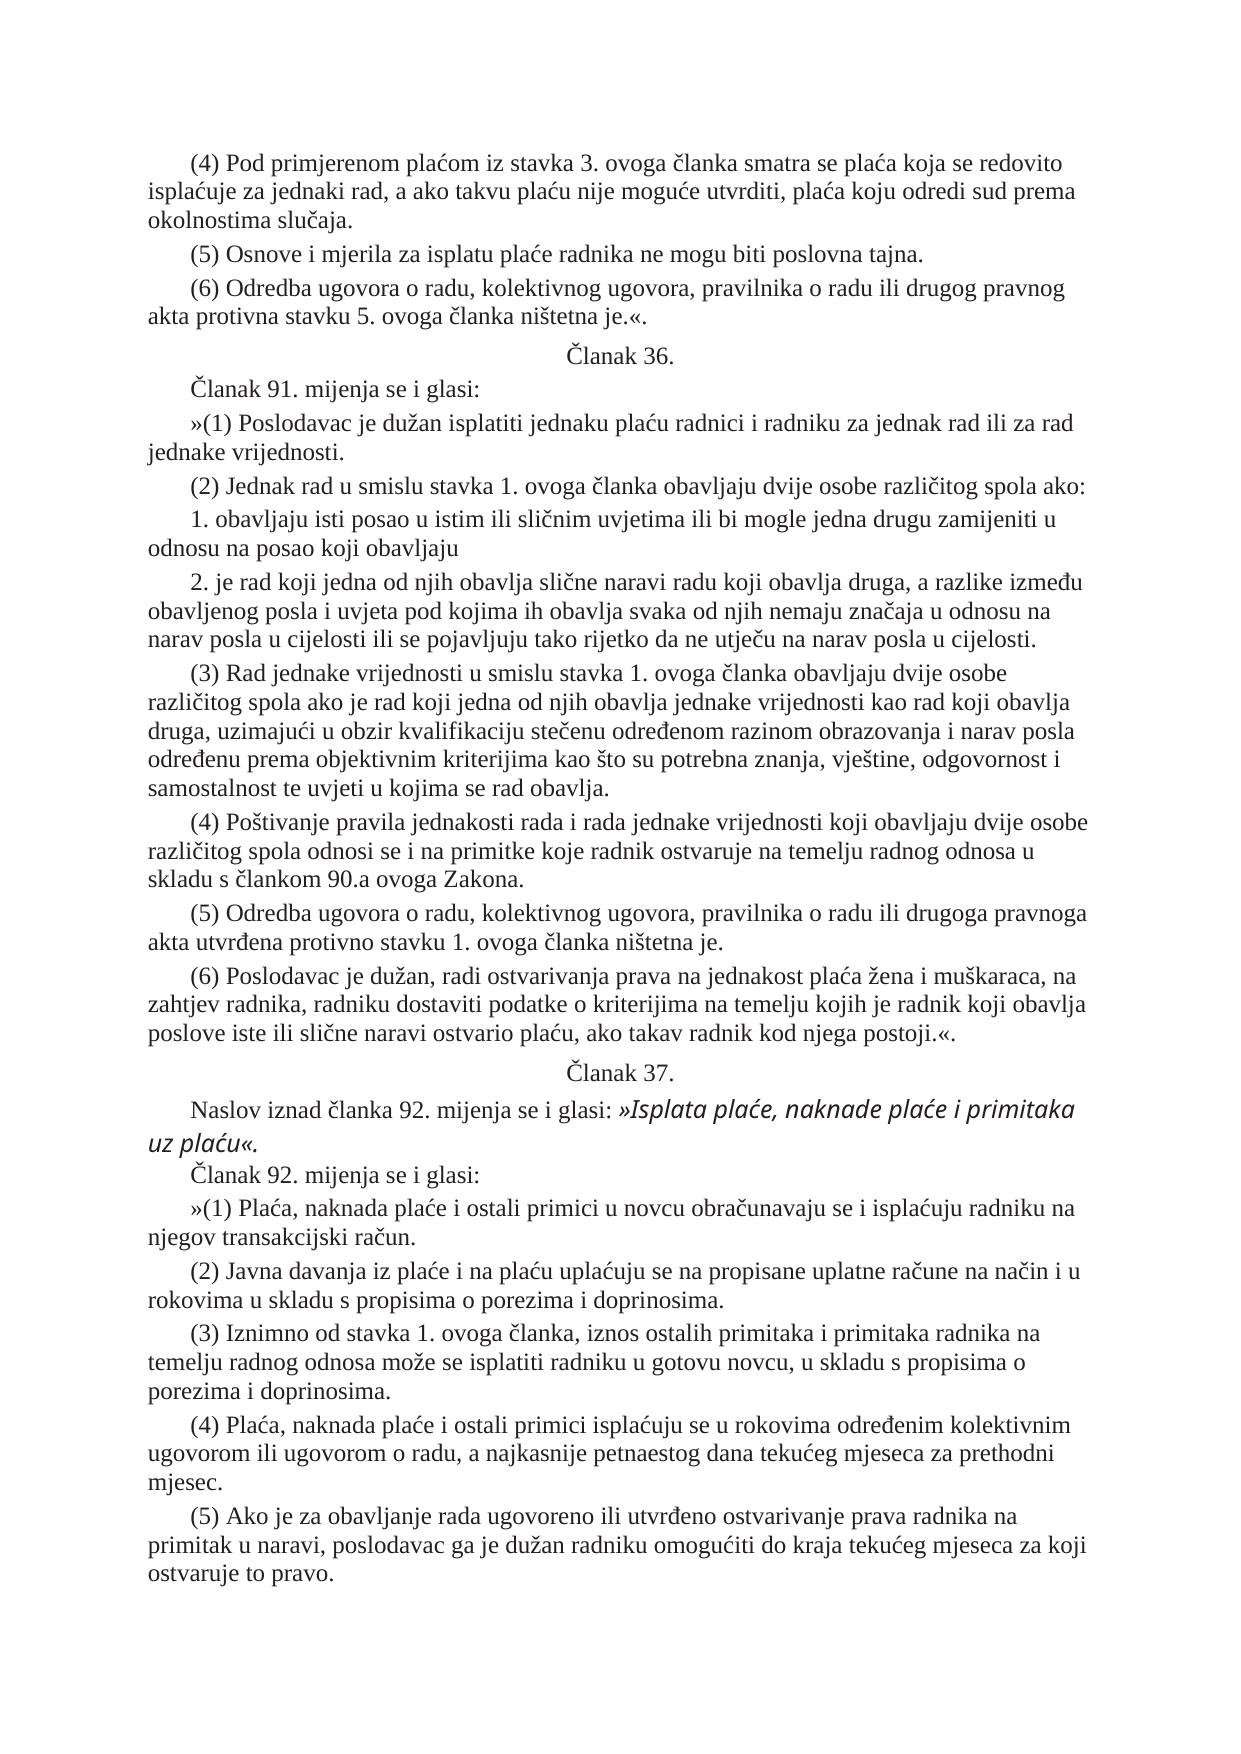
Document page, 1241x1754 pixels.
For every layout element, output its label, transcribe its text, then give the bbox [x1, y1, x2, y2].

text Članak 91. mijenja se i glasi: [148, 374, 1093, 403]
text Naslov iznad članka 92. mijenja se i glasi: »Isplata plaće, naknade plaće i primitaka uz plaću«. [148, 1092, 1093, 1160]
text (2) Jednak rad u smislu stavka 1. ovoga članka obavljaju dvije osobe različitog spola ako: [148, 471, 1093, 499]
text 1. obavljaju isti posao u istim ili sličnim uvjetima ili bi mogle jedna drugu zamijeniti u odnosu na posao koji obavljaju [148, 504, 1093, 562]
text (5) Ako je za obavljanje rada ugovoreno ili utvrđeno ostvarivanje prava radnika na primitak u naravi, poslodavac ga je dužan radniku omogućiti do kraja tekućeg mjeseca za koji ostvaruje to pravo. [148, 1501, 1093, 1587]
text (3) Rad jednake vrijednosti u smislu stavka 1. ovoga članka obavljaju dvije osobe različitog spola ako je rad koji jedna od njih obavlja jednake vrijednosti kao rad koji obavlja druga, uzimajući u obzir kvalifikaciju stečenu određenom razinom obrazovanja i narav posla određenu prema objektivnim kriterijima kao što su potrebna znanja, vještine, odgovornost i samostalnost te uvjeti u kojima se rad obavlja. [148, 658, 1093, 802]
text »(1) Plaća, naknada plaće i ostali primici u novcu obračunavaju se i isplaćuju radniku na njegov transakcijski račun. [148, 1193, 1093, 1251]
text »(1) Poslodavac je dužan isplatiti jednaku plaću radnici i radniku za jednak rad ili za rad jednake vrijednosti. [148, 408, 1093, 466]
text (6) Odredba ugovora o radu, kolektivnog ugovora, pravilnika o radu ili drugog pravnog akta protivna stavku 5. ovoga članka ništetna je.«. [148, 273, 1093, 330]
text (5) Osnove i mjerila za isplatu plaće radnika ne mogu biti poslovna tajna. [148, 239, 1093, 268]
text (3) Iznimno od stavka 1. ovoga članka, iznos ostalih primitaka i primitaka radnika na temelju radnog odnosa može se isplatiti radniku u gotovu novcu, u skladu s propisima o porezima i doprinosima. [148, 1318, 1093, 1405]
text (4) Plaća, naknada plaće i ostali primici isplaćuju se u rokovima određenim kolektivnim ugovorom ili ugovorom o radu, a najkasnije petnaestog dana tekućeg mjeseca za prethodni mjesec. [148, 1410, 1093, 1496]
text (5) Odredba ugovora o radu, kolektivnog ugovora, pravilnika o radu ili drugoga pravnoga akta utvrđena protivno stavku 1. ovoga članka ništetna je. [148, 898, 1093, 956]
text 2. je rad koji jedna od njih obavlja slične naravi radu koji obavlja druga, a razlike između obavljenog posla i uvjeta pod kojima ih obavlja svaka od njih nemaju značaja u odnosu na narav posla u cijelosti ili se pojavljuju tako rijetko da ne utječu na narav posla u cijelosti. [148, 567, 1093, 653]
text Članak 36. [148, 341, 1093, 369]
text Članak 37. [148, 1058, 1093, 1087]
text (6) Poslodavac je dužan, radi ostvarivanja prava na jednakost plaća žena i muškaraca, na zahtjev radnika, radniku dostaviti podatke o kriterijima na temelju kojih je radnik koji obavlja poslove iste ili slične naravi ostvario plaću, ako takav radnik kod njega postoji.«. [148, 961, 1093, 1047]
text (4) Poštivanje pravila jednakosti rada i rada jednake vrijednosti koji obavljaju dvije osobe različitog spola odnosi se i na primitke koje radnik ostvaruje na temelju radnog odnosa u skladu s člankom 90.a ovoga Zakona. [148, 807, 1093, 893]
text (2) Javna davanja iz plaće i na plaću uplaćuju se na propisane uplatne račune na način i u rokovima u skladu s propisima o porezima i doprinosima. [148, 1256, 1093, 1313]
text Članak 92. mijenja se i glasi: [148, 1160, 1093, 1188]
text (4) Pod primjerenom plaćom iz stavka 3. ovoga članka smatra se plaća koja se redovito isplaćuje za jednaki rad, a ako takvu plaću nije moguće utvrditi, plaća koju odredi sud prema okolnostima slučaja. [148, 148, 1093, 234]
